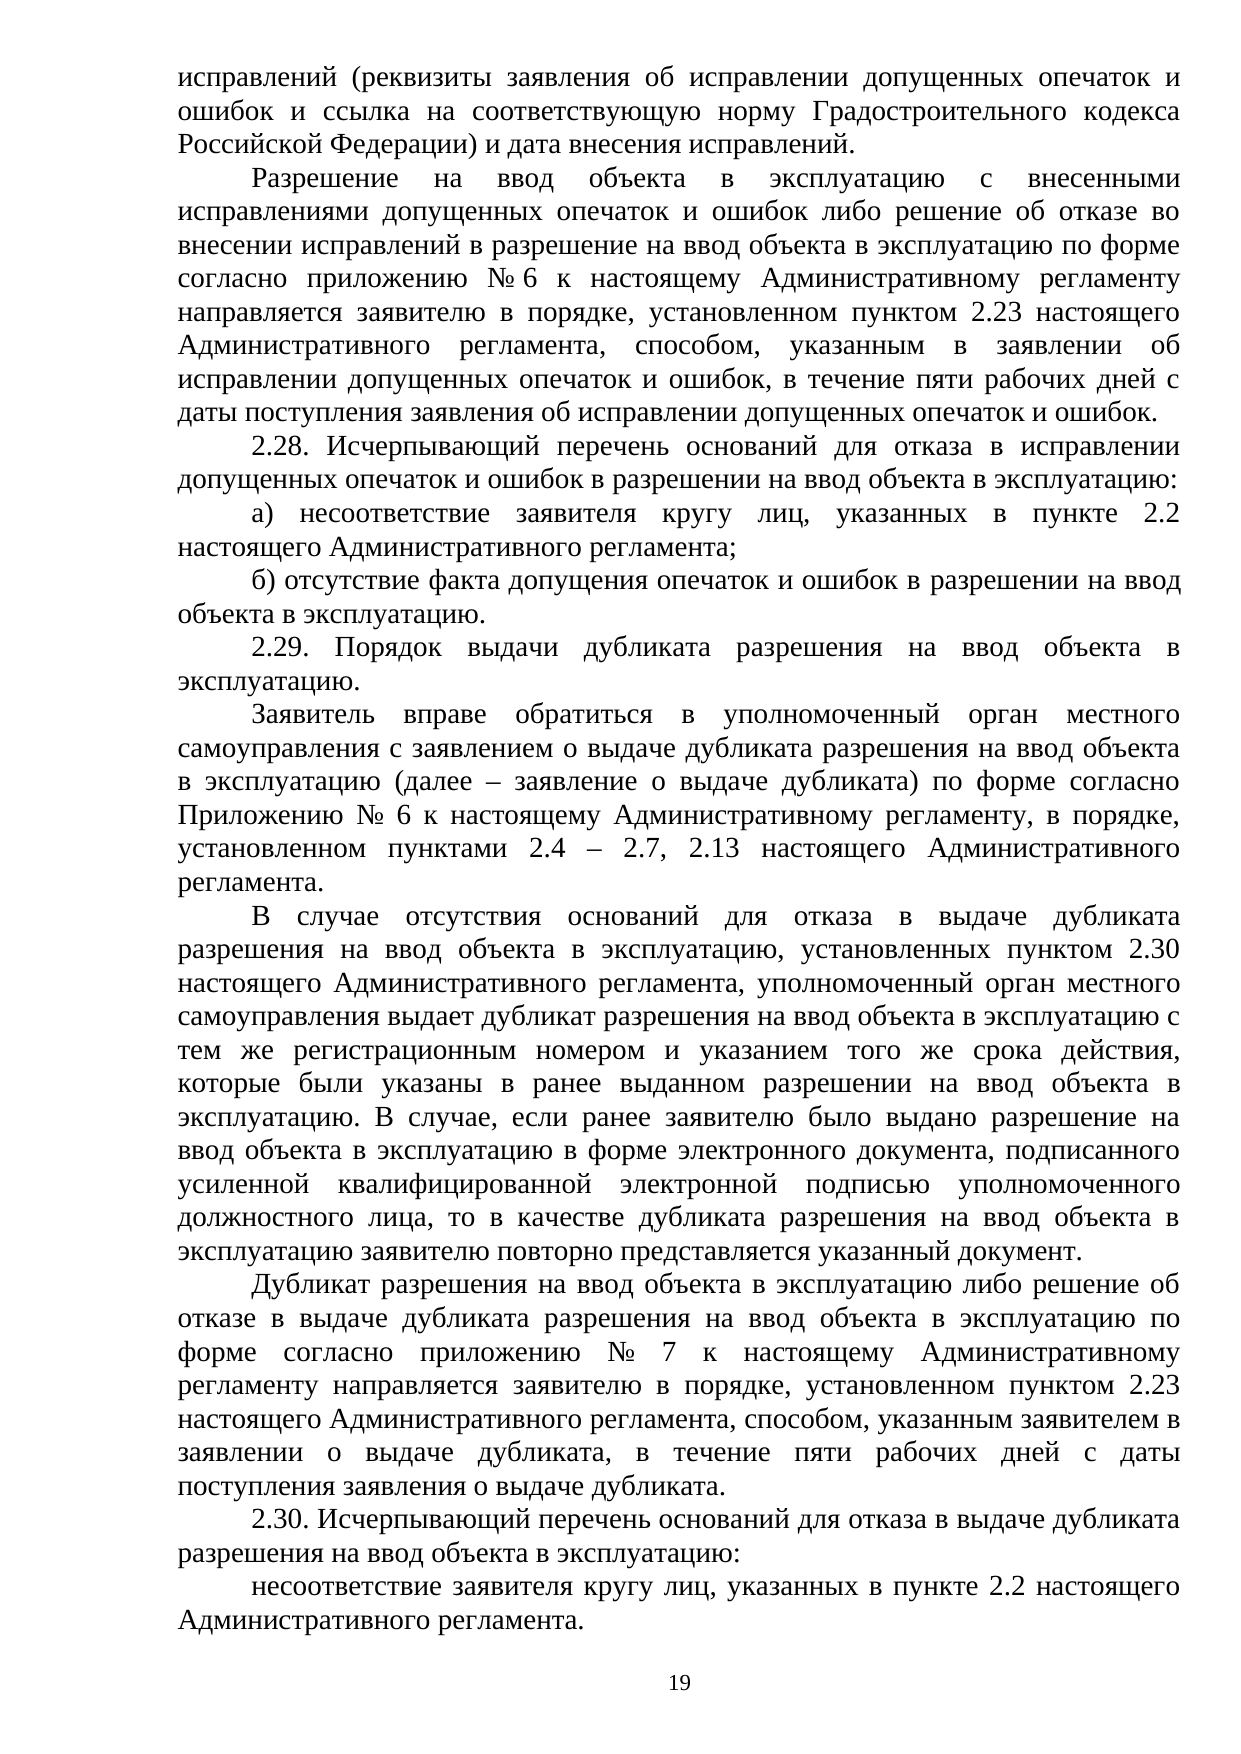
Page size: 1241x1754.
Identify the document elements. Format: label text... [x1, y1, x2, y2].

text 2.29. Порядок выдачи дубликата разрешения на ввод объекта в эксплуатацию. [177, 629, 1181, 696]
text Заявитель вправе обратиться в уполномоченный орган местного самоуправления с заявлением о выдаче дубликата разрешения на ввод объекта в эксплуатацию (далее – заявление о выдаче дубликата) по форме согласно Приложению № 6 к настоящему Административному регламенту, в порядке, установленном пунктами 2.4 – 2.7, 2.13 настоящего Административного регламента. [177, 696, 1181, 898]
text а) несоответствие заявителя кругу лиц, указанных в пункте 2.2 настоящего Административного регламента; [177, 495, 1181, 562]
text б) отсутствие факта допущения опечаток и ошибок в разрешении на ввод объекта в эксплуатацию. [177, 562, 1181, 629]
text 2.30. Исчерпывающий перечень оснований для отказа в выдаче дубликата разрешения на ввод объекта в эксплуатацию: [177, 1501, 1181, 1568]
text В случае отсутствия оснований для отказа в выдаче дубликата разрешения на ввод объекта в эксплуатацию, установленных пунктом 2.30 настоящего Административного регламента, уполномоченный орган местного самоуправления выдает дубликат разрешения на ввод объекта в эксплуатацию с тем же регистрационным номером и указанием того же срока действия, которые были указаны в ранее выданном разрешении на ввод объекта в эксплуатацию. В случае, если ранее заявителю было выдано разрешение на ввод объекта в эксплуатацию в форме электронного документа, подписанного усиленной квалифицированной электронной подписью уполномоченного должностного лица, то в качестве дубликата разрешения на ввод объекта в эксплуатацию заявителю повторно представляется указанный документ. [177, 898, 1181, 1267]
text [177, 59, 1181, 160]
text Дубликат разрешения на ввод объекта в эксплуатацию либо решение об отказе в выдаче дубликата разрешения на ввод объекта в эксплуатацию по форме согласно приложению № 7 к настоящему Административному регламенту направляется заявителю в порядке, установленном пунктом 2.23 настоящего Административного регламента, способом, указанным заявителем в заявлении о выдаче дубликата, в течение пяти рабочих дней с даты поступления заявления о выдаче дубликата. [177, 1267, 1181, 1501]
text несоответствие заявителя кругу лиц, указанных в пункте 2.2 настоящего Административного регламента. [177, 1568, 1181, 1636]
text 2.28. Исчерпывающий перечень оснований для отказа в исправлении допущенных опечаток и ошибок в разрешении на ввод объекта в эксплуатацию: [177, 428, 1181, 495]
text Разрешение на ввод объекта в эксплуатацию с внесенными исправлениями допущенных опечаток и ошибок либо решение об отказе во внесении исправлений в разрешение на ввод объекта в эксплуатацию по форме согласно приложению № 6 к настоящему Административному регламенту направляется заявителю в порядке, установленном пунктом 2.23 настоящего Административного регламента, способом, указанным в заявлении об исправлении допущенных опечаток и ошибок, в течение пяти рабочих дней с даты поступления заявления об исправлении допущенных опечаток и ошибок. [177, 160, 1181, 428]
